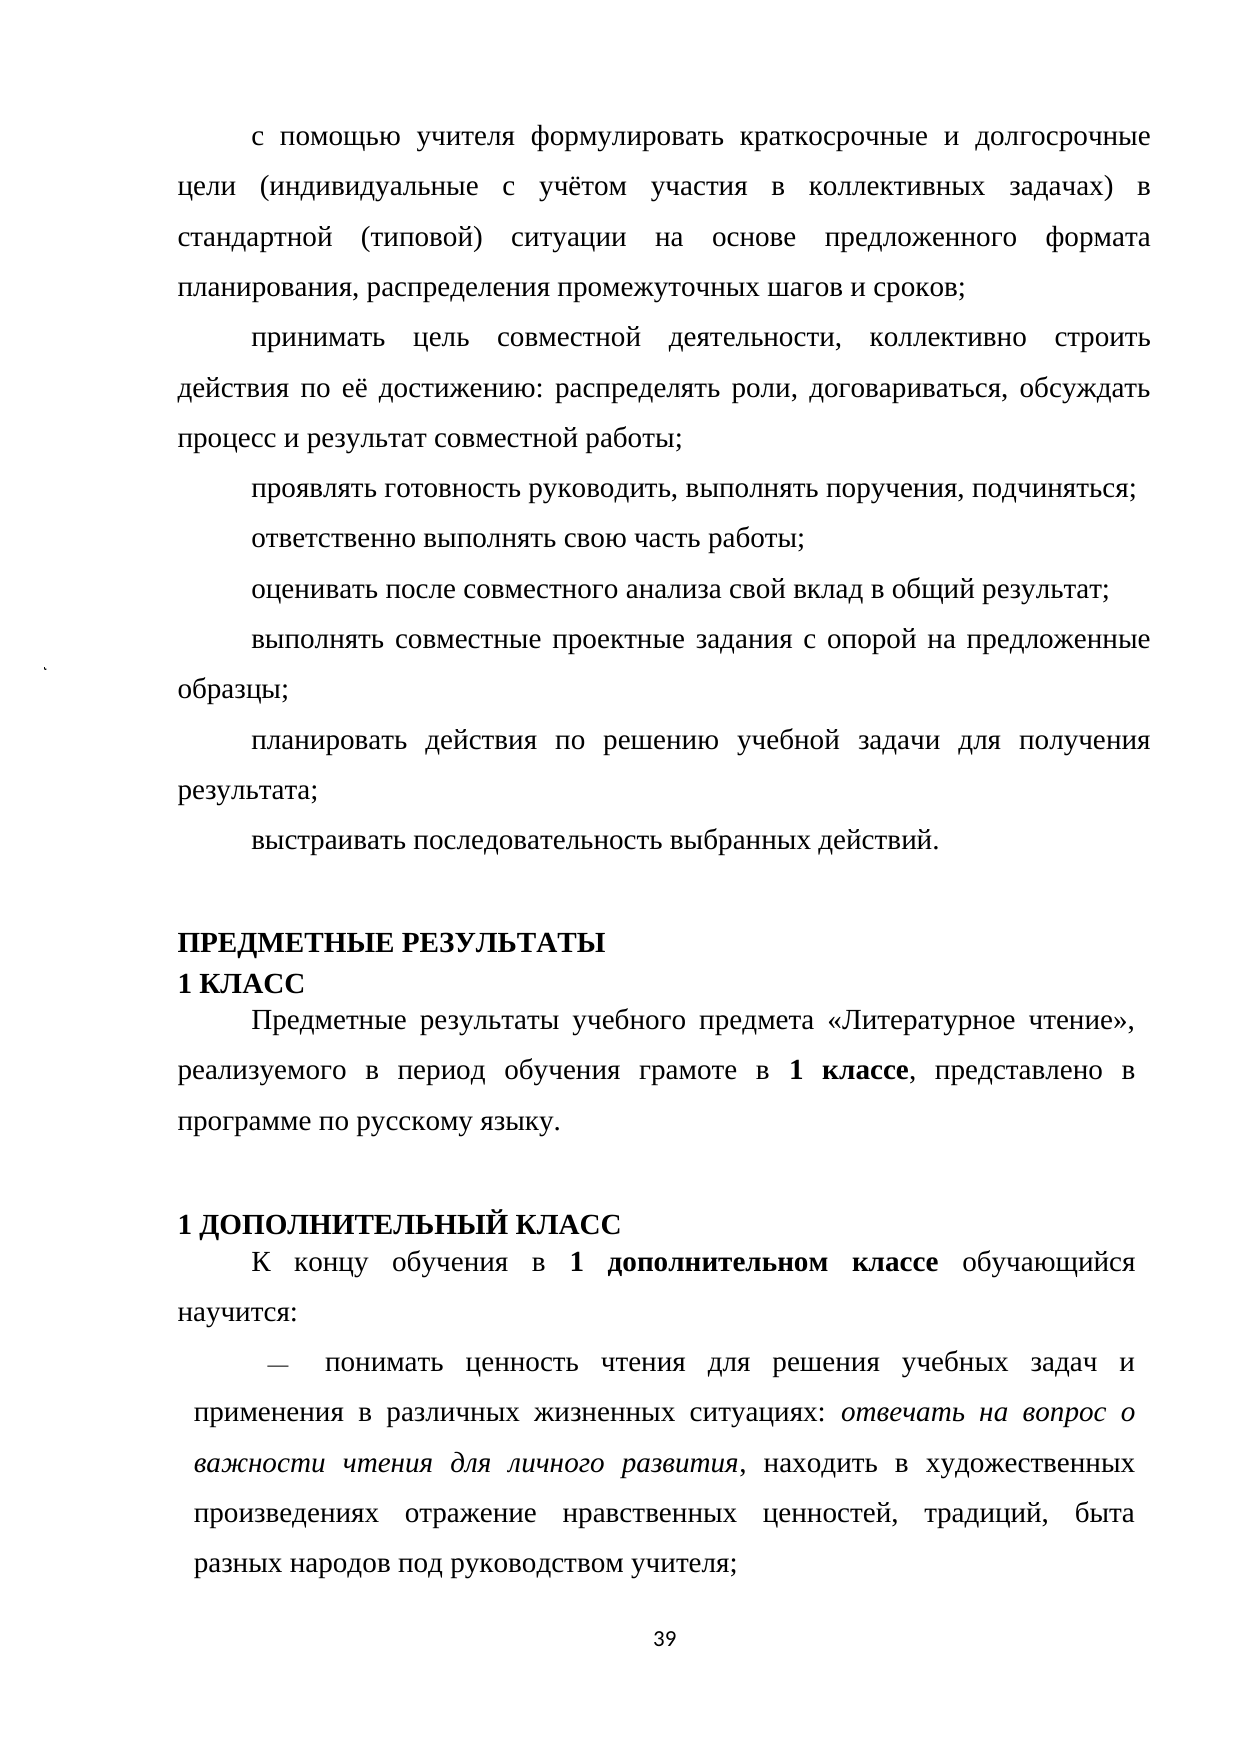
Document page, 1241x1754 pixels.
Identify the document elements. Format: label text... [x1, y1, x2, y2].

subtitle 1 ДОПОЛНИТЕЛЬНЫЙ КЛАСС [177, 1207, 1152, 1241]
text проявлять готовность руководить, выполнять поручения, подчиняться; [177, 470, 1152, 504]
text выстраивать последовательность выбранных действий. [177, 822, 1152, 856]
text оценивать после совместного анализа свой вклад в общий результат; [177, 571, 1152, 604]
text планировать действия по решению учебной задачи для получения результата; [177, 722, 1152, 806]
subtitle 1 КЛАСС [177, 966, 1152, 999]
subtitle ПРЕДМЕТНЫЕ РЕЗУЛЬТАТЫ [177, 926, 1152, 959]
list понимать ценность чтения для решения учебных задач и применения в различных жизненных ситуациях: отвечать на вопрос о важности чтения для личного развития, находить в художественных произведениях отражение нравственных ценностей, традиций, быта разных народов под руководством учителя; [193, 1344, 1136, 1579]
text принимать цель совместной деятельности, коллективно строить действия по её достижению: распределять роли, договариваться, обсуждать процесс и результат совместной работы; [177, 319, 1152, 453]
text ответственно выполнять свою часть работы; [177, 521, 1152, 554]
text Предметные результаты учебного предмета «Литературное чтение», реализуемого в период обучения грамоте в 1 классе, представлено в программе по русскому языку. [177, 1002, 1136, 1136]
text К концу обучения в 1 дополнительном классе обучающийся научится: [177, 1244, 1136, 1327]
text с помощью учителя формулировать краткосрочные и долгосрочные цели (индивидуальные с учётом участия в коллективных задачах) в стандартной (типовой) ситуации на основе предложенного формата планирования, распределения промежуточных шагов и сроков; [177, 118, 1152, 303]
text выполнять совместные проектные задания с опорой на предложенные образцы; [177, 621, 1152, 705]
